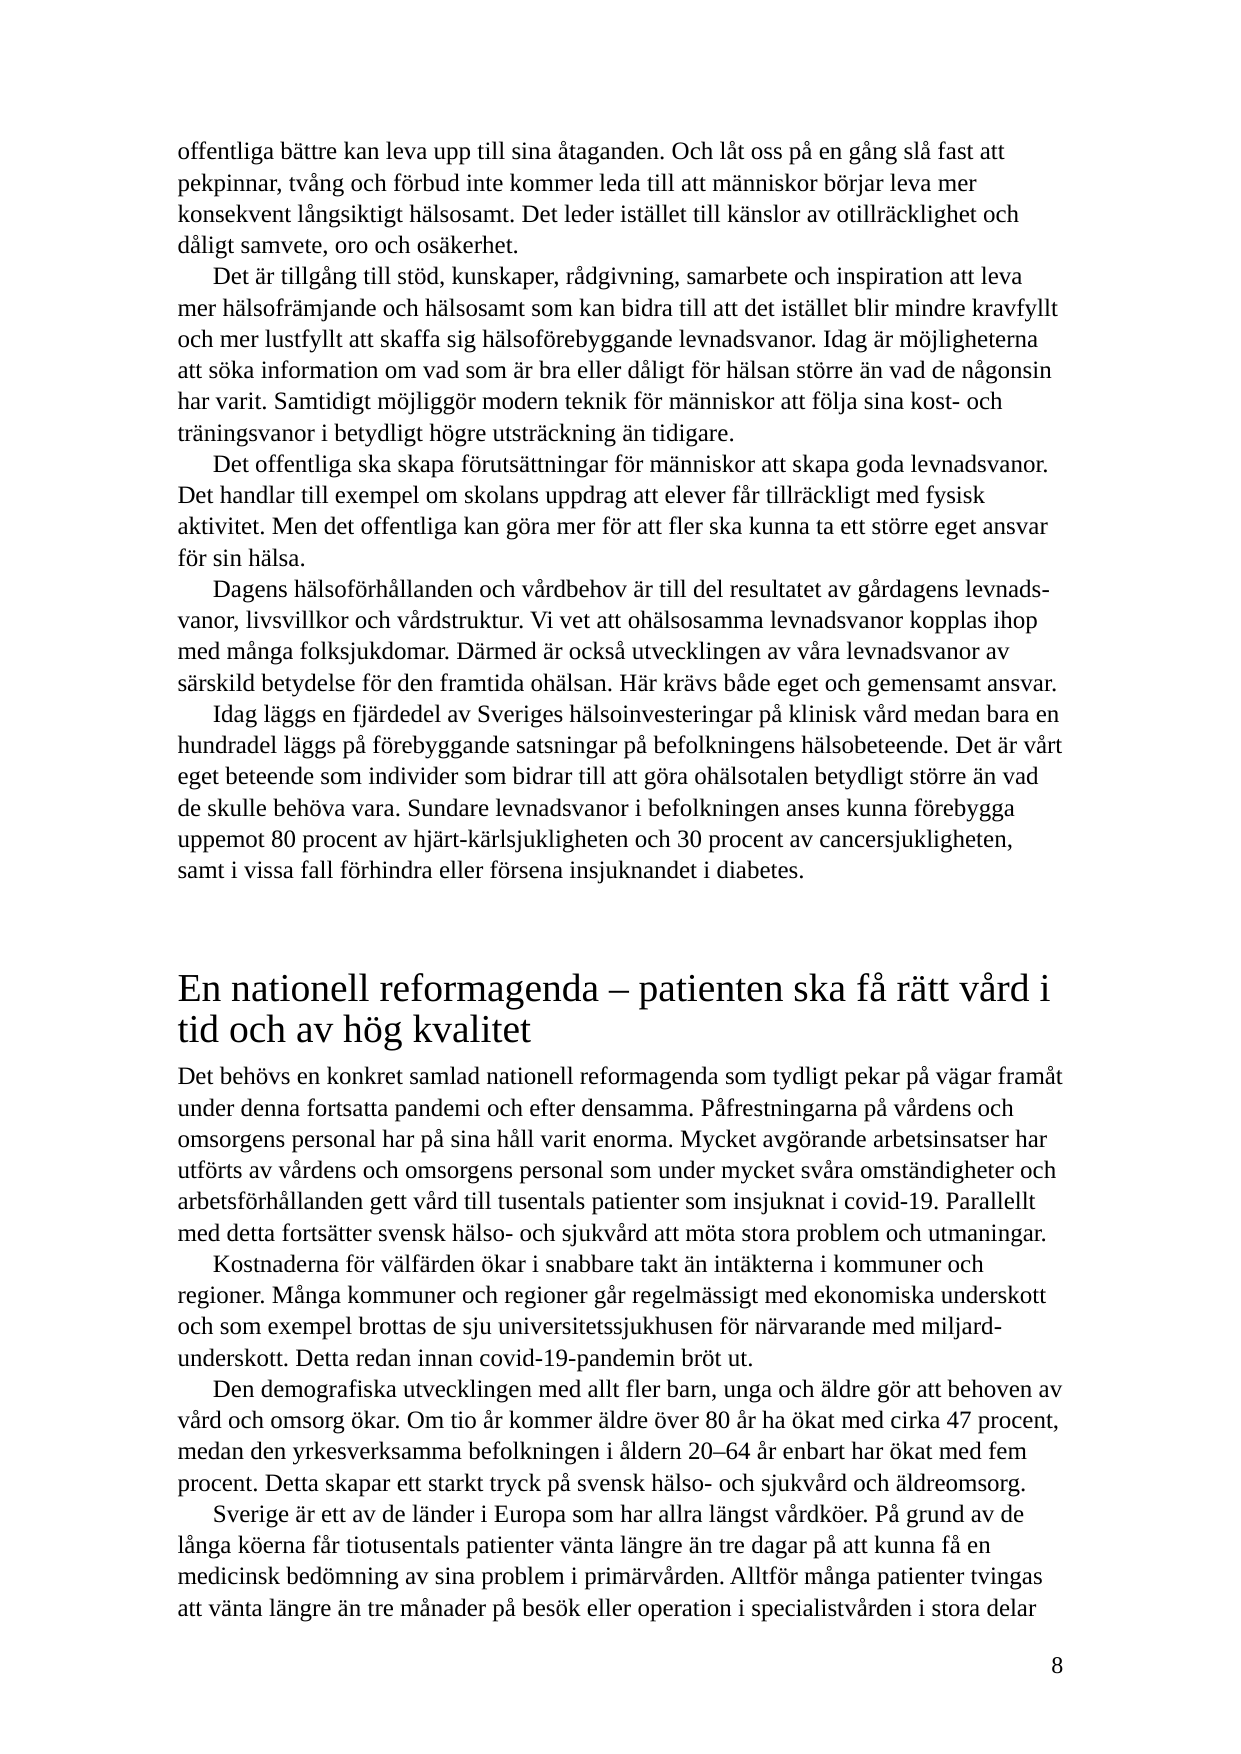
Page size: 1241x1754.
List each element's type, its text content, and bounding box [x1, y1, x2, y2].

text Det behövs en konkret samlad nationell reformagenda som tydligt pekar på vägar framåt under denna fortsatta pandemi och efter densamma. Påfrestningarna på vårdens och omsorgens personal har på sina håll varit enorma. Mycket avgörande arbetsinsatser har utförts av vårdens och omsorgens personal som under mycket svåra omständigheter och arbetsförhållanden gett vård till tusentals patienter som insjuknat i covid-19. Parallellt med detta fortsätter svensk hälso- och sjukvård att möta stora problem och utmaningar. [177, 1059, 1063, 1246]
text Det offentliga ska skapa förutsättningar för människor att skapa goda levnadsvanor. Det handlar till exempel om skolans uppdrag att elever får tillräckligt med fysisk aktivitet. Men det offentliga kan göra mer för att fler ska kunna ta ett större eget ansvar för sin hälsa. [177, 446, 1063, 571]
subtitle En nationell reformagenda – patienten ska få rätt vård i tid och av hög kvalitet [177, 969, 1063, 1051]
text Idag läggs en fjärdedel av Sveriges hälsoinvesteringar på klinisk vård medan bara en hundradel läggs på förebyggande satsningar på befolkningens hälsobeteende. Det är vårt eget beteende som individer som bidrar till att göra ohälsotalen betydligt större än vad de skulle behöva vara. Sundare levnadsvanor i befolkningen anses kunna förebygga uppemot 80 procent av hjärt-kärlsjukligheten och 30 procent av cancersjukligheten, samt i vissa fall förhindra eller försena insjuknandet i diabetes. [177, 696, 1063, 884]
text Det är tillgång till stöd, kunskaper, rådgivning, samarbete och inspiration att leva mer hälsofrämjande och hälsosamt som kan bidra till att det istället blir mindre kravfyllt och mer lustfyllt att skaffa sig hälsoförebyggande levnadsvanor. Idag är möjligheterna att söka information om vad som är bra eller dåligt för hälsan större än vad de någonsin har varit. Samtidigt möjliggör modern teknik för människor att följa sina kost- och träningsvanor i betydligt högre utsträckning än tidigare. [177, 259, 1063, 446]
text Dagens hälsoförhållanden och vårdbehov är till del resultatet av gårdagens levnadsvanor, livsvillkor och vårdstruktur. Vi vet att ohälsosamma levnadsvanor kopplas ihop med många folksjukdomar. Därmed är också utvecklingen av våra levnadsvanor av särskild betydelse för den framtida ohälsan. Här krävs både eget och gemensamt ansvar. [177, 571, 1063, 696]
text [177, 1496, 1063, 1621]
text Den demografiska utvecklingen med allt fler barn, unga och äldre gör att behoven av vård och omsorg ökar. Om tio år kommer äldre över 80 år ha ökat med cirka 47 procent, medan den yrkesverksamma befolkningen i åldern 20–64 år enbart har ökat med fem procent. Detta skapar ett starkt tryck på svensk hälso- och sjukvård och äldreomsorg. [177, 1371, 1063, 1496]
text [177, 134, 1063, 259]
text Kostnaderna för välfärden ökar i snabbare takt än intäkterna i kommuner och regioner. Många kommuner och regioner går regelmässigt med ekonomiska underskott och som exempel brottas de sju universitetssjukhusen för närvarande med miljardunderskott. Detta redan innan covid-19-pandemin bröt ut. [177, 1246, 1063, 1371]
